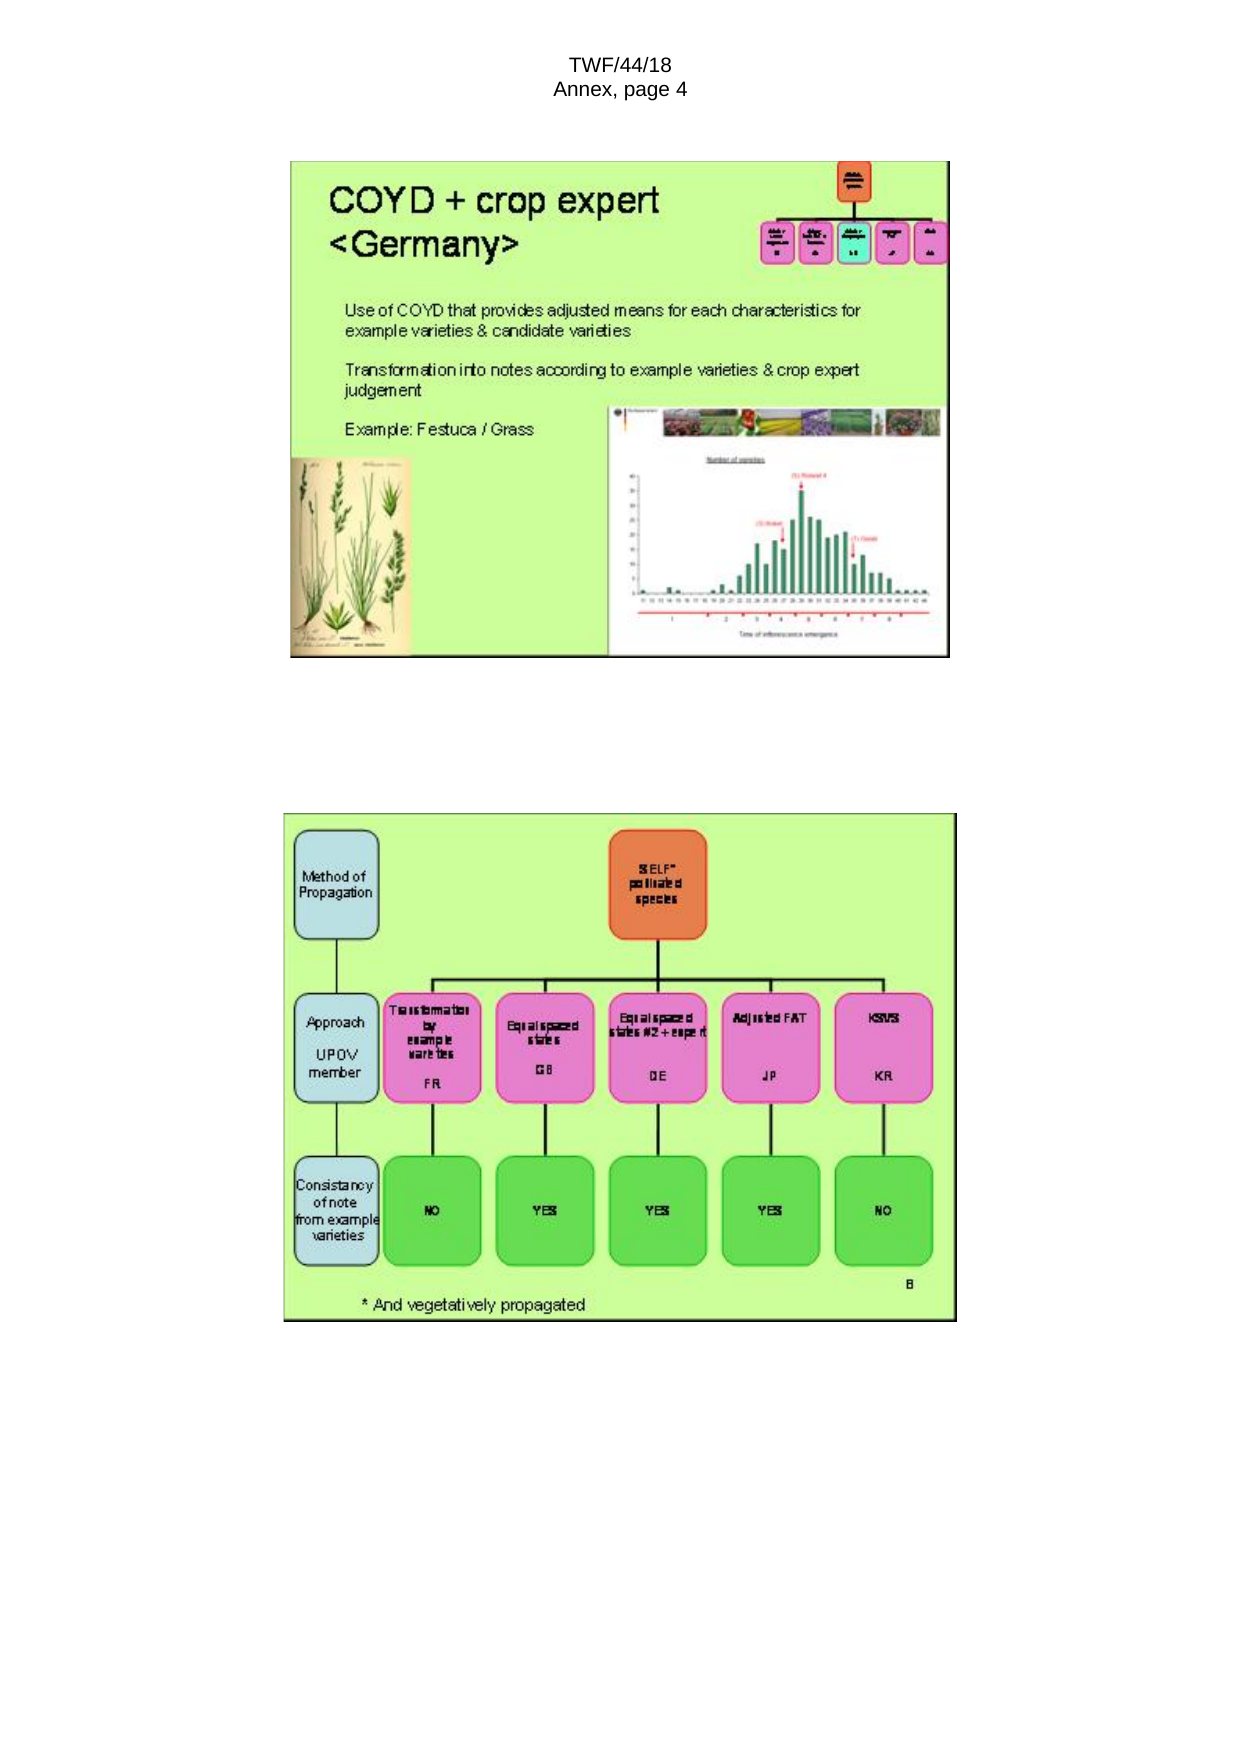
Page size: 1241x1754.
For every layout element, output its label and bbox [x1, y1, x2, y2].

picture [283, 813, 957, 1322]
picture [290, 161, 950, 658]
